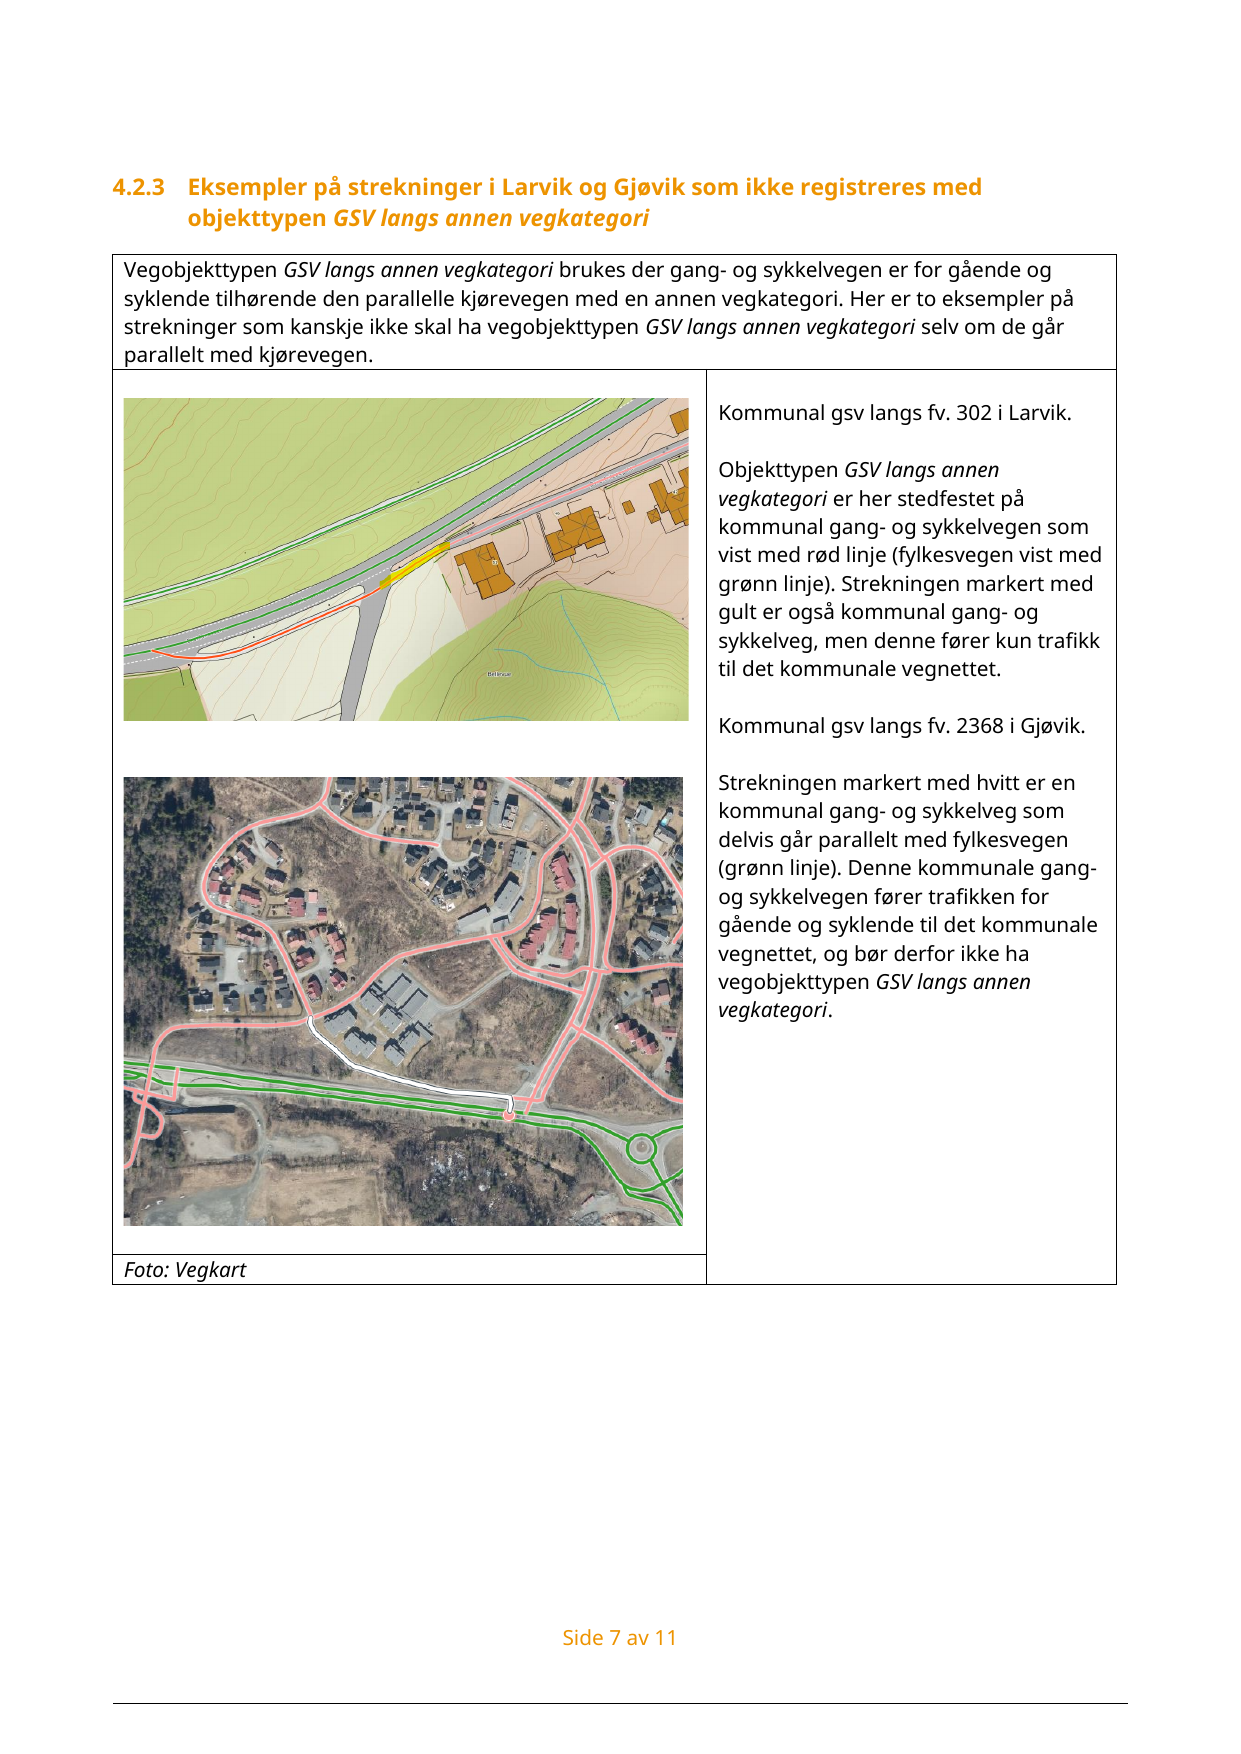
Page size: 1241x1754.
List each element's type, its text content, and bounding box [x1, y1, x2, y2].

table_cell [113, 370, 706, 1254]
table_cell Foto: Vegkart [113, 1255, 706, 1283]
picture [123, 398, 689, 721]
picture [123, 777, 683, 1226]
table_header Vegobjekttypen GSV langs annen vegkategori brukes der gang- og sykkelvegen er for gående og syklende tilhørende den parallelle kjørevegen med en annen vegkategori. Her er to eksempler på strekninger som kanskje ikke skal ha vegobjekttypen GSV langs annen vegkategori selv om de går parallelt med kjørevegen. [113, 255, 1116, 369]
table_cell Kommunal gsv langs fv. 302 i Larvik. Objekttypen GSV langs annen vegkategori er her stedfestet på kommunal gang- og sykkelvegen som vist med rød linje (fylkesvegen vist med grønn linje). Strekningen markert med gult er også kommunal gang- og sykkelveg, men denne fører kun trafikk til det kommunale vegnettet. Kommunal gsv langs fv. 2368 i Gjøvik. Strekningen markert med hvitt er en kommunal gang- og sykkelveg som delvis går parallelt med fylkesvegen (grønn linje). Denne kommunale gang- og sykkelvegen fører trafikken for gående og syklende til det kommunale vegnettet, og bør derfor ikke ha vegobjekttypen GSV langs annen vegkategori. [707, 370, 1116, 1283]
subtitle Eksempler på strekninger i Larvik og Gjøvik som ikke registreres med objekttypen GSV langs annen vegkategori [112, 171, 1128, 233]
